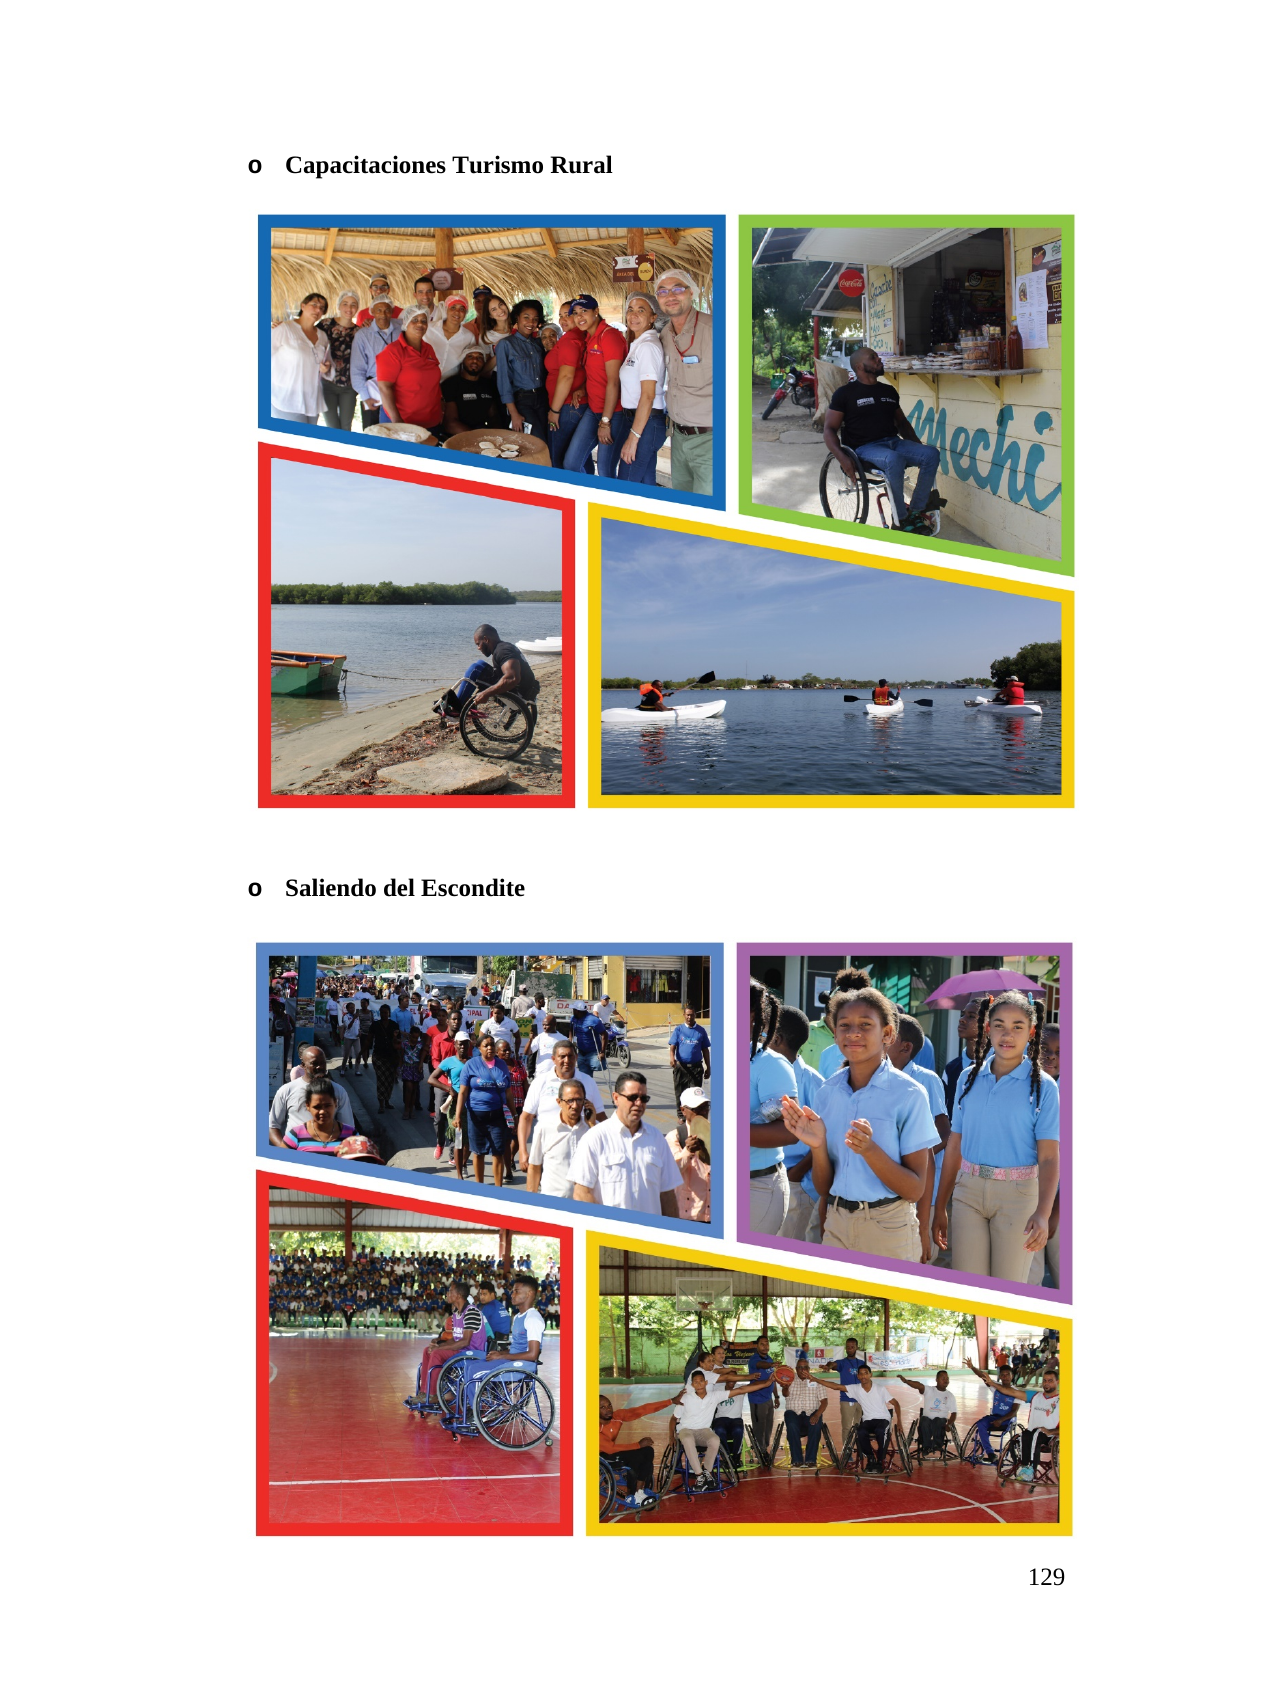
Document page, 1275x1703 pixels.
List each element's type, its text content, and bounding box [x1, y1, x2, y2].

list Capacitaciones Turismo Rural [247, 150, 1065, 181]
list Saliendo del Escondite [247, 873, 1065, 904]
picture [238, 198, 1094, 824]
picture [236, 927, 1092, 1552]
